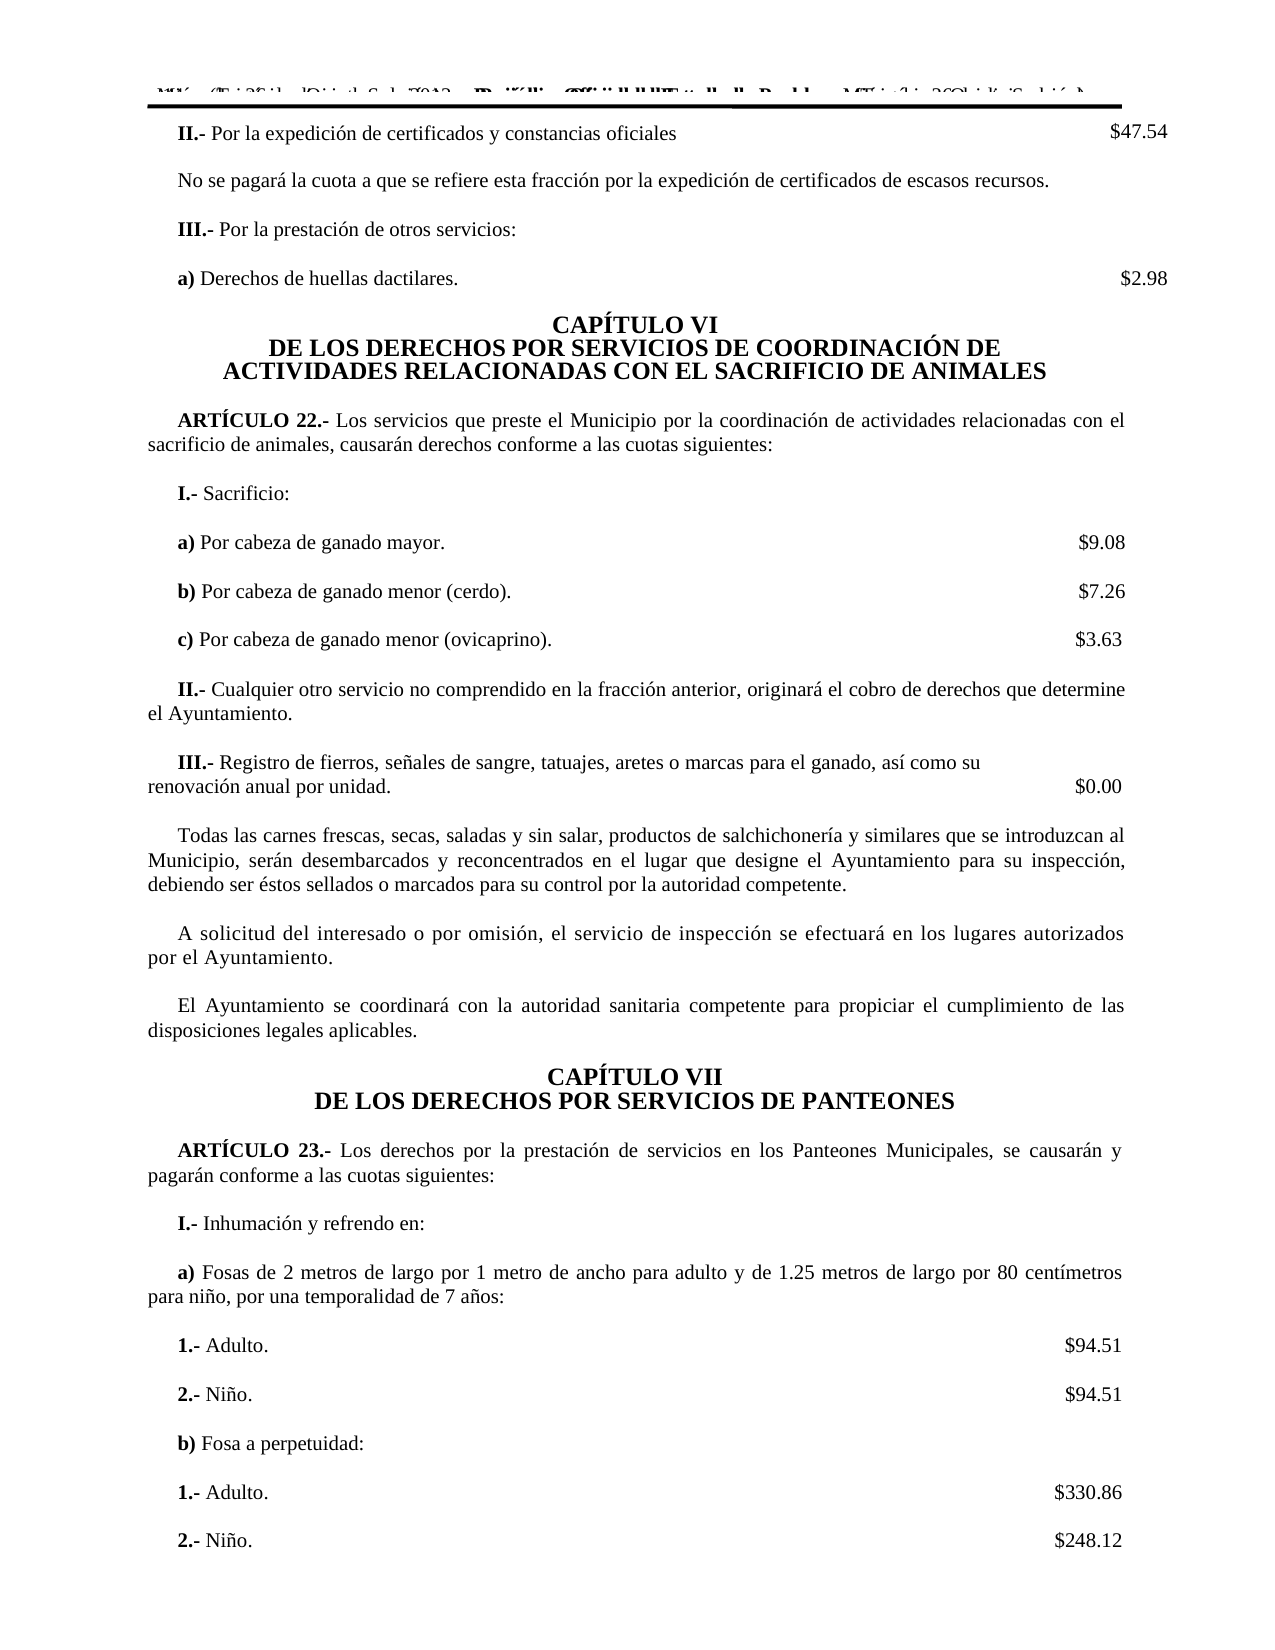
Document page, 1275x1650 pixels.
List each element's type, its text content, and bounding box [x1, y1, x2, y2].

text ARTÍCULO 23.- Los derechos por la prestación de servicios en los Panteones Municipales, se causarán y pagarán conforme a las cuotas siguientes: [148, 1138, 1126, 1187]
table_cell No se pagará la cuota a que se refiere esta fracción por la expedición de certificados de escasos recursos. III.- Por la prestación de otros servicios: a) Derechos de huellas dactilares. [173, 158, 1102, 300]
text 2.- Niño. $94.51 [177, 1382, 1137, 1406]
text renovación anual por unidad. $0.00 [144, 774, 1125, 798]
text I.- Inhumación y refrendo en: [177, 1211, 1137, 1235]
text El Ayuntamiento se coordinará con la autoridad sanitaria competente para propiciar el cumplimiento de las disposiciones legales aplicables. [148, 993, 1125, 1042]
text DE LOS DERECHOS POR SERVICIOS DE COORDINACIÓN DE ACTIVIDADES RELACIONADAS CON EL SACRIFICIO DE ANIMALES [221, 338, 1048, 384]
table_header II.- Por la expedición de certificados y constancias oficiales [173, 111, 1102, 158]
text ARTÍCULO 22.- Los servicios que preste el Municipio por la coordinación de actividades relacionadas con el sacrificio de animales, causarán derechos conforme a las cuotas siguientes: [148, 408, 1126, 456]
text I.- Sacrificio: [177, 481, 293, 505]
text CAPÍTULO VII [543, 1062, 727, 1089]
text 1.- Adulto. $94.51 [177, 1333, 1137, 1357]
text b) Fosa a perpetuidad: [177, 1431, 1137, 1455]
table_cell $2.98 [1102, 158, 1175, 300]
text II.- Cualquier otro servicio no comprendido en la fracción anterior, originará el cobro de derechos que determine el Ayuntamiento. [148, 677, 1126, 725]
table_header $47.54 [1102, 111, 1175, 158]
text CAPÍTULO VI [548, 311, 722, 338]
text 2.- Niño. $248.12 [177, 1528, 1137, 1552]
text Todas las carnes frescas, secas, saladas y sin salar, productos de salchichonería y similares que se introduzcan al Municipio, serán desembarcados y reconcentrados en el lugar que designe el Ayuntamiento para su inspección, debiendo ser éstos sellados o marcados para su control por la autoridad competente. [148, 823, 1126, 896]
text DE LOS DERECHOS POR SERVICIOS DE PANTEONES [311, 1089, 958, 1114]
text 1.- Adulto. $330.86 [177, 1479, 1137, 1504]
text a) Por cabeza de ganado mayor. $9.08 b) Por cabeza de ganado menor (cerdo). $7.26 c) Por cabeza de ganado menor (ovicaprino). $3.63 [177, 530, 1125, 651]
text A solicitud del interesado o por omisión, el servicio de inspección se efectuará en los lugares autorizados por el Ayuntamiento. [148, 920, 1125, 969]
text a) Fosas de 2 metros de largo por 1 metro de ancho para adulto y de 1.25 metros de largo por 80 centímetros para niño, por una temporalidad de 7 años: [148, 1260, 1126, 1308]
text III.- Registro de fierros, señales de sangre, tatuajes, aretes o marcas para el ganado, así como su [177, 750, 982, 774]
